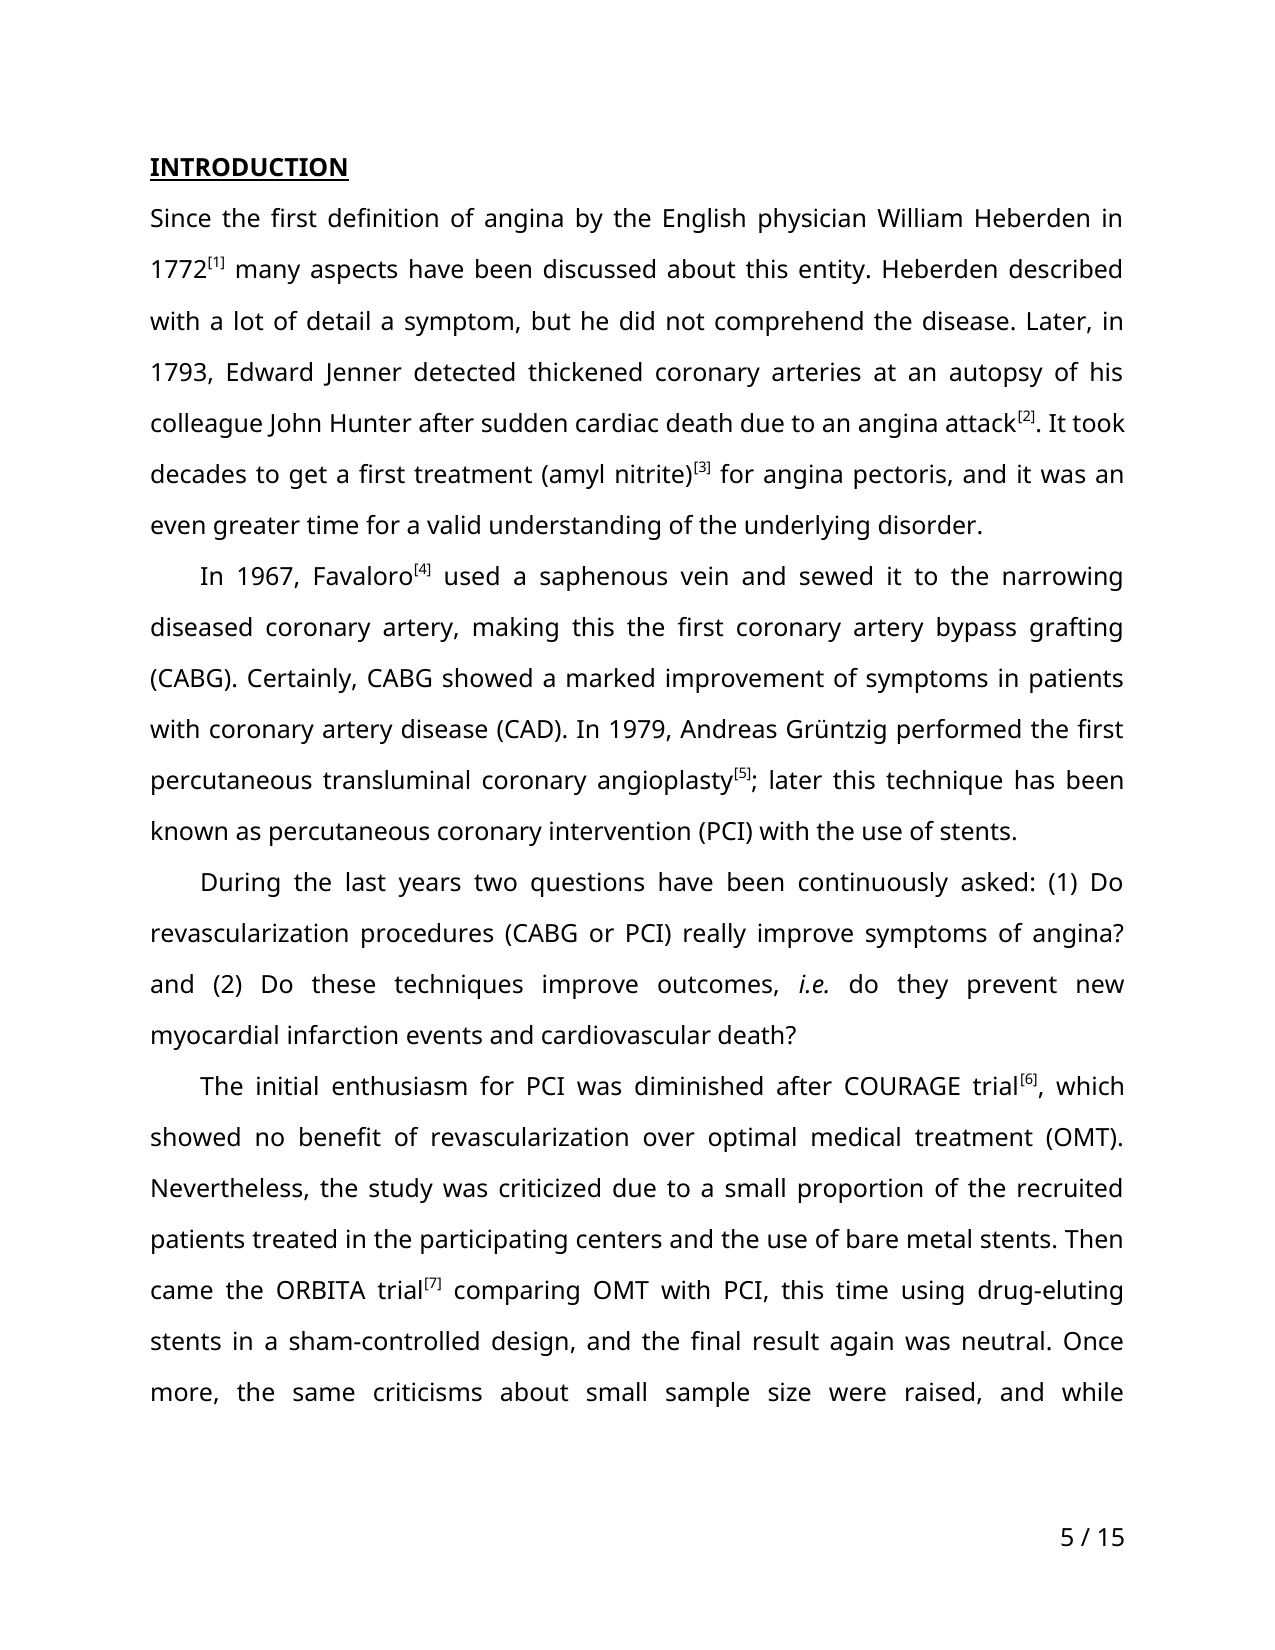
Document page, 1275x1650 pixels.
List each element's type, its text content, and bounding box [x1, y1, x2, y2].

text In 1967, Favaloro[4] used a saphenous vein and sewed it to the narrowing diseased coronary artery, making this the first coronary artery bypass grafting (CABG). Certainly, CABG showed a marked improvement of symptoms in patients with coronary artery disease (CAD). In 1979, Andreas Grüntzig performed the first percutaneous transluminal coronary angioplasty[5]; later this technique has been known as percutaneous coronary intervention (PCI) with the use of stents. [150, 558, 1125, 848]
text During the last years two questions have been continuously asked: (1) Do revascularization procedures (CABG or PCI) really improve symptoms of angina? and (2) Do these techniques improve outcomes, i.e. do they prevent new myocardial infarction events and cardiovascular death? [150, 864, 1125, 1052]
text Since the first definition of angina by the English physician William Heberden in 1772[1] many aspects have been discussed about this entity. Heberden described with a lot of detail a symptom, but he did not comprehend the disease. Later, in 1793, Edward Jenner detected thickened coronary arteries at an autopsy of his colleague John Hunter after sudden cardiac death due to an angina attack[2]. It took decades to get a first treatment (amyl nitrite)[3] for angina pectoris, and it was an even greater time for a valid understanding of the underlying disorder. [150, 201, 1125, 541]
text INTRODUCTION [150, 150, 1125, 184]
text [150, 1069, 1125, 1409]
